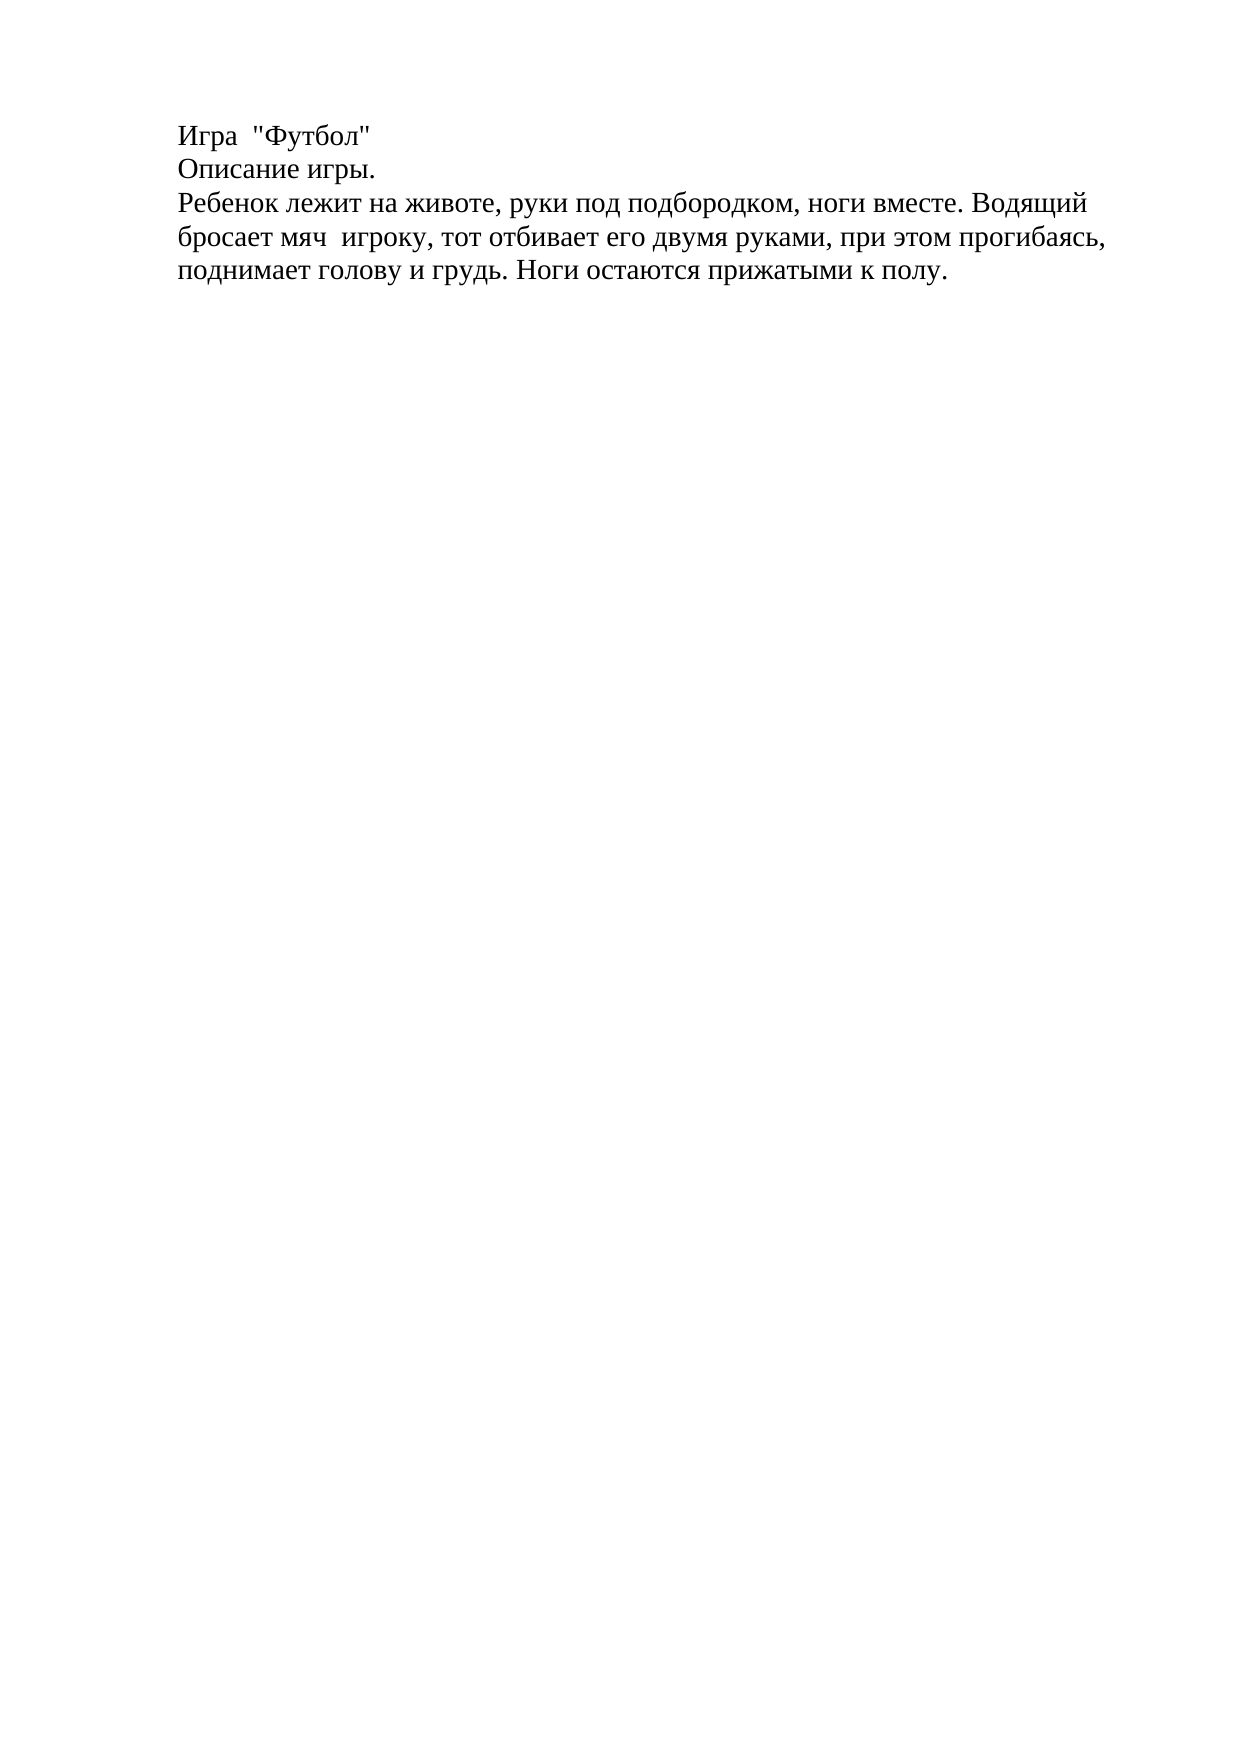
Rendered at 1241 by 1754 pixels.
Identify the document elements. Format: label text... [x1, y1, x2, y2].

text Описание игры. [177, 152, 1152, 185]
text Ребенок лежит на животе, руки под подбородком, ноги вместе. Водящий бросает мяч игроку, тот отбивает его двумя руками, при этом прогибаясь, поднимает голову и грудь. Ноги остаются прижатыми к полу. [177, 185, 1152, 286]
text Игра "Футбол" [177, 118, 1152, 152]
